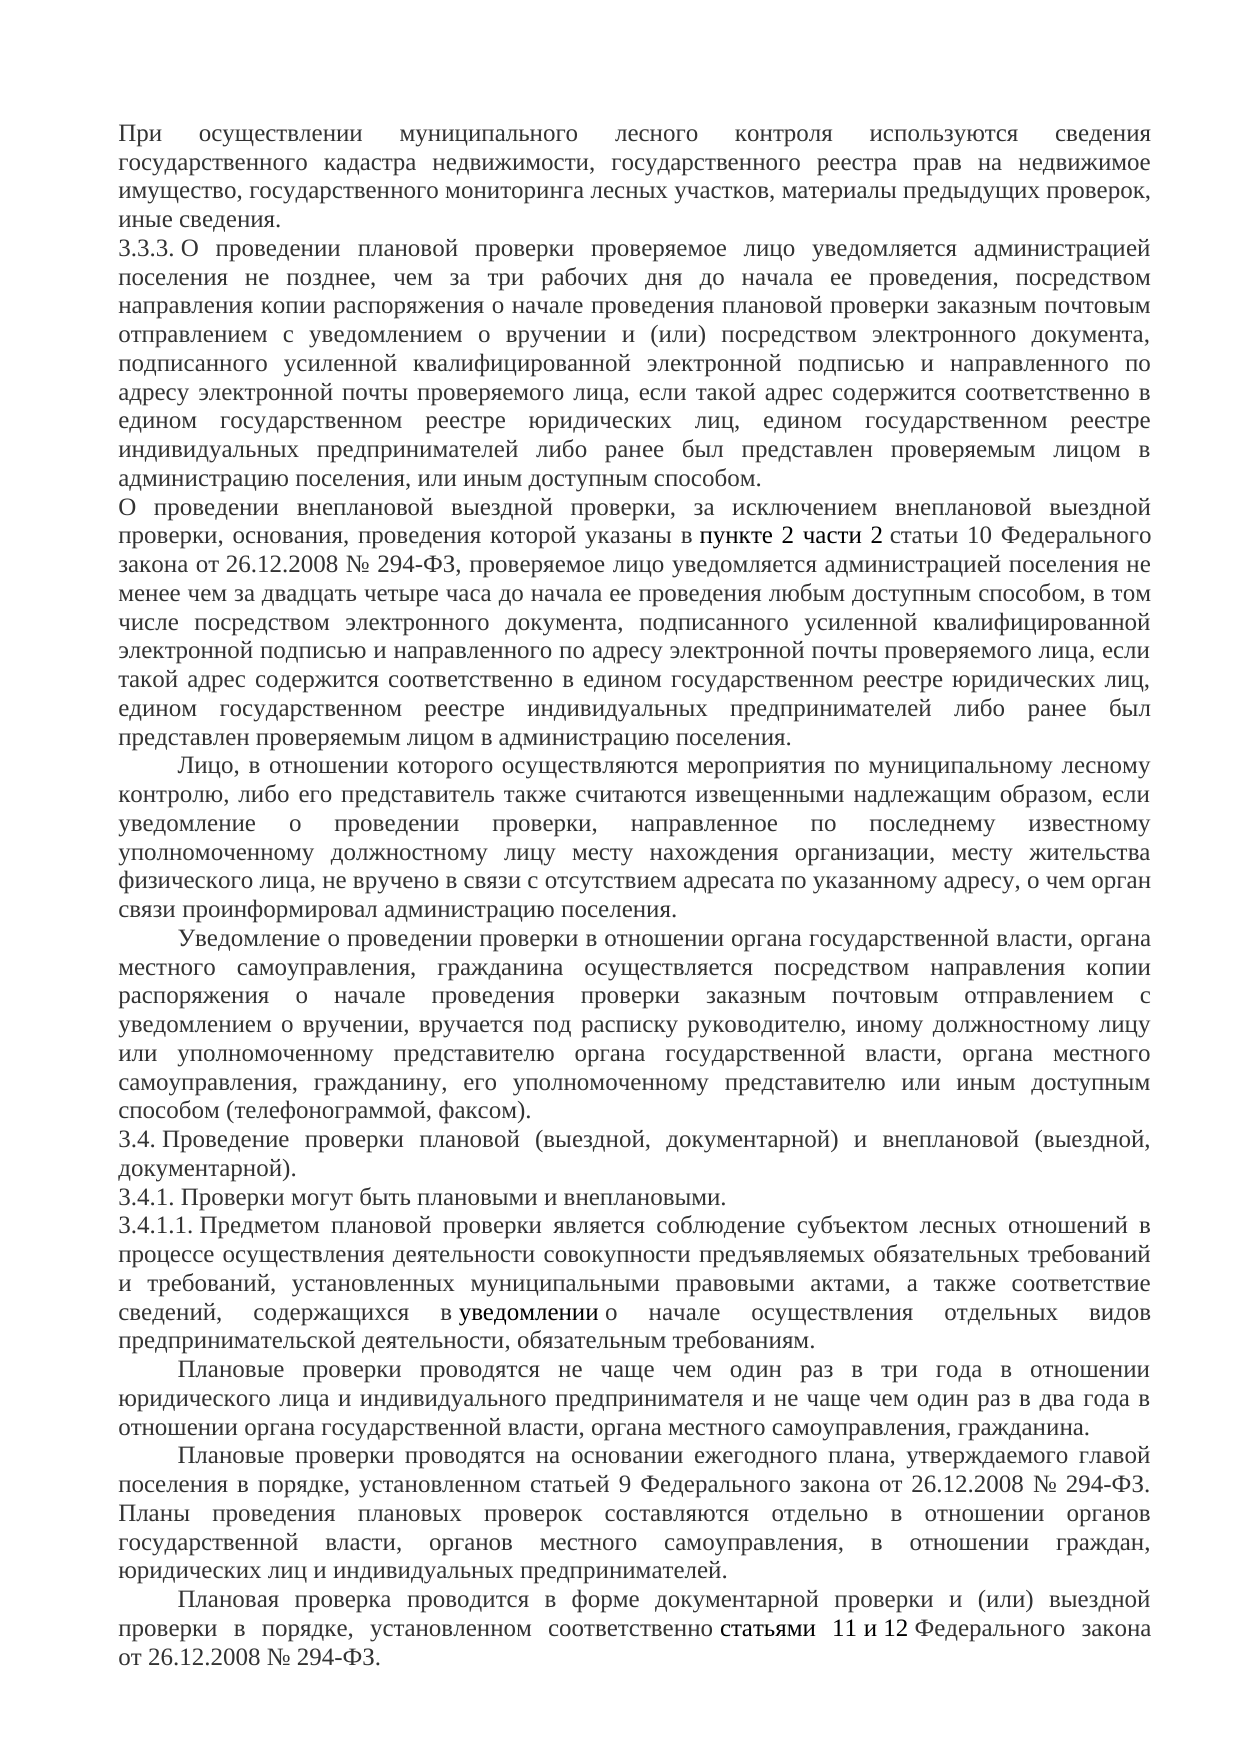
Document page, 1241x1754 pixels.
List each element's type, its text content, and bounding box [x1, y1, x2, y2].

text 3.3.3. О проведении плановой проверки проверяемое лицо уведомляется администрацией поселения не позднее, чем за три рабочих дня до начала ее проведения, посредством направления копии распоряжения о начале проведения плановой проверки заказным почтовым отправлением с уведомлением о вручении и (или) посредством электронного документа, подписанного усиленной квалифицированной электронной подписью и направленного по адресу электронной почты проверяемого лица, если такой адрес содержится соответственно в едином государственном реестре юридических лиц, едином государственном реестре индивидуальных предпринимателей либо ранее был представлен проверяемым лицом в администрацию поселения, или иным доступным способом. [118, 233, 1152, 492]
text Плановая проверка проводится в форме документарной проверки и (или) выездной проверки в порядке, установленном соответственно статьями 11 и 12 Федерального закона от 26.12.2008 № 294-ФЗ. [118, 1584, 1152, 1671]
text Лицо, в отношении которого осуществляются мероприятия по муниципальному лесному контролю, либо его представитель также считаются извещенными надлежащим образом, если уведомление о проведении проверки, направленное по последнему известному уполномоченному должностному лицу месту нахождения организации, месту жительства физического лица, не вручено в связи с отсутствием адресата по указанному адресу, о чем орган связи проинформировал администрацию поселения. [118, 751, 1152, 923]
text Плановые проверки проводятся не чаще чем один раз в три года в отношении юридического лица и индивидуального предпринимателя и не чаще чем один раз в два года в отношении органа государственной власти, органа местного самоуправления, гражданина. [118, 1354, 1152, 1441]
text 3.4.1.1. Предметом плановой проверки является соблюдение субъектом лесных отношений в процессе осуществления деятельности совокупности предъявляемых обязательных требований и требований, установленных муниципальными правовыми актами, а также соответствие сведений, содержащихся в уведомлении о начале осуществления отдельных видов предпринимательской деятельности, обязательным требованиям. [118, 1211, 1152, 1354]
text 3.4. Проведение проверки плановой (выездной, документарной) и внеплановой (выездной, документарной). [118, 1124, 1152, 1182]
text О проведении внеплановой выездной проверки, за исключением внеплановой выездной проверки, основания, проведения которой указаны в пункте 2 части 2 статьи 10 Федерального закона от 26.12.2008 № 294-ФЗ, проверяемое лицо уведомляется администрацией поселения не менее чем за двадцать четыре часа до начала ее проведения любым доступным способом, в том числе посредством электронного документа, подписанного усиленной квалифицированной электронной подписью и направленного по адресу электронной почты проверяемого лица, если такой адрес содержится соответственно в едином государственном реестре юридических лиц, едином государственном реестре индивидуальных предпринимателей либо ранее был представлен проверяемым лицом в администрацию поселения. [118, 492, 1152, 751]
text Уведомление о проведении проверки в отношении органа государственной власти, органа местного самоуправления, гражданина осуществляется посредством направления копии распоряжения о начале проведения проверки заказным почтовым отправлением с уведомлением о вручении, вручается под расписку руководителю, иному должностному лицу или уполномоченному представителю органа государственной власти, органа местного самоуправления, гражданину, его уполномоченному представителю или иным доступным способом (телефонограммой, факсом). [118, 923, 1152, 1124]
text При осуществлении муниципального лесного контроля используются сведения государственного кадастра недвижимости, государственного реестра прав на недвижимое имущество, государственного мониторинга лесных участков, материалы предыдущих проверок, иные сведения. [118, 118, 1152, 233]
text Плановые проверки проводятся на основании ежегодного плана, утверждаемого главой поселения в порядке, установленном статьей 9 Федерального закона от 26.12.2008 № 294-ФЗ. Планы проведения плановых проверок составляются отдельно в отношении органов государственной власти, органов местного самоуправления, в отношении граждан, юридических лиц и индивидуальных предпринимателей. [118, 1441, 1152, 1584]
text 3.4.1. Проверки могут быть плановыми и внеплановыми. [118, 1182, 1152, 1211]
